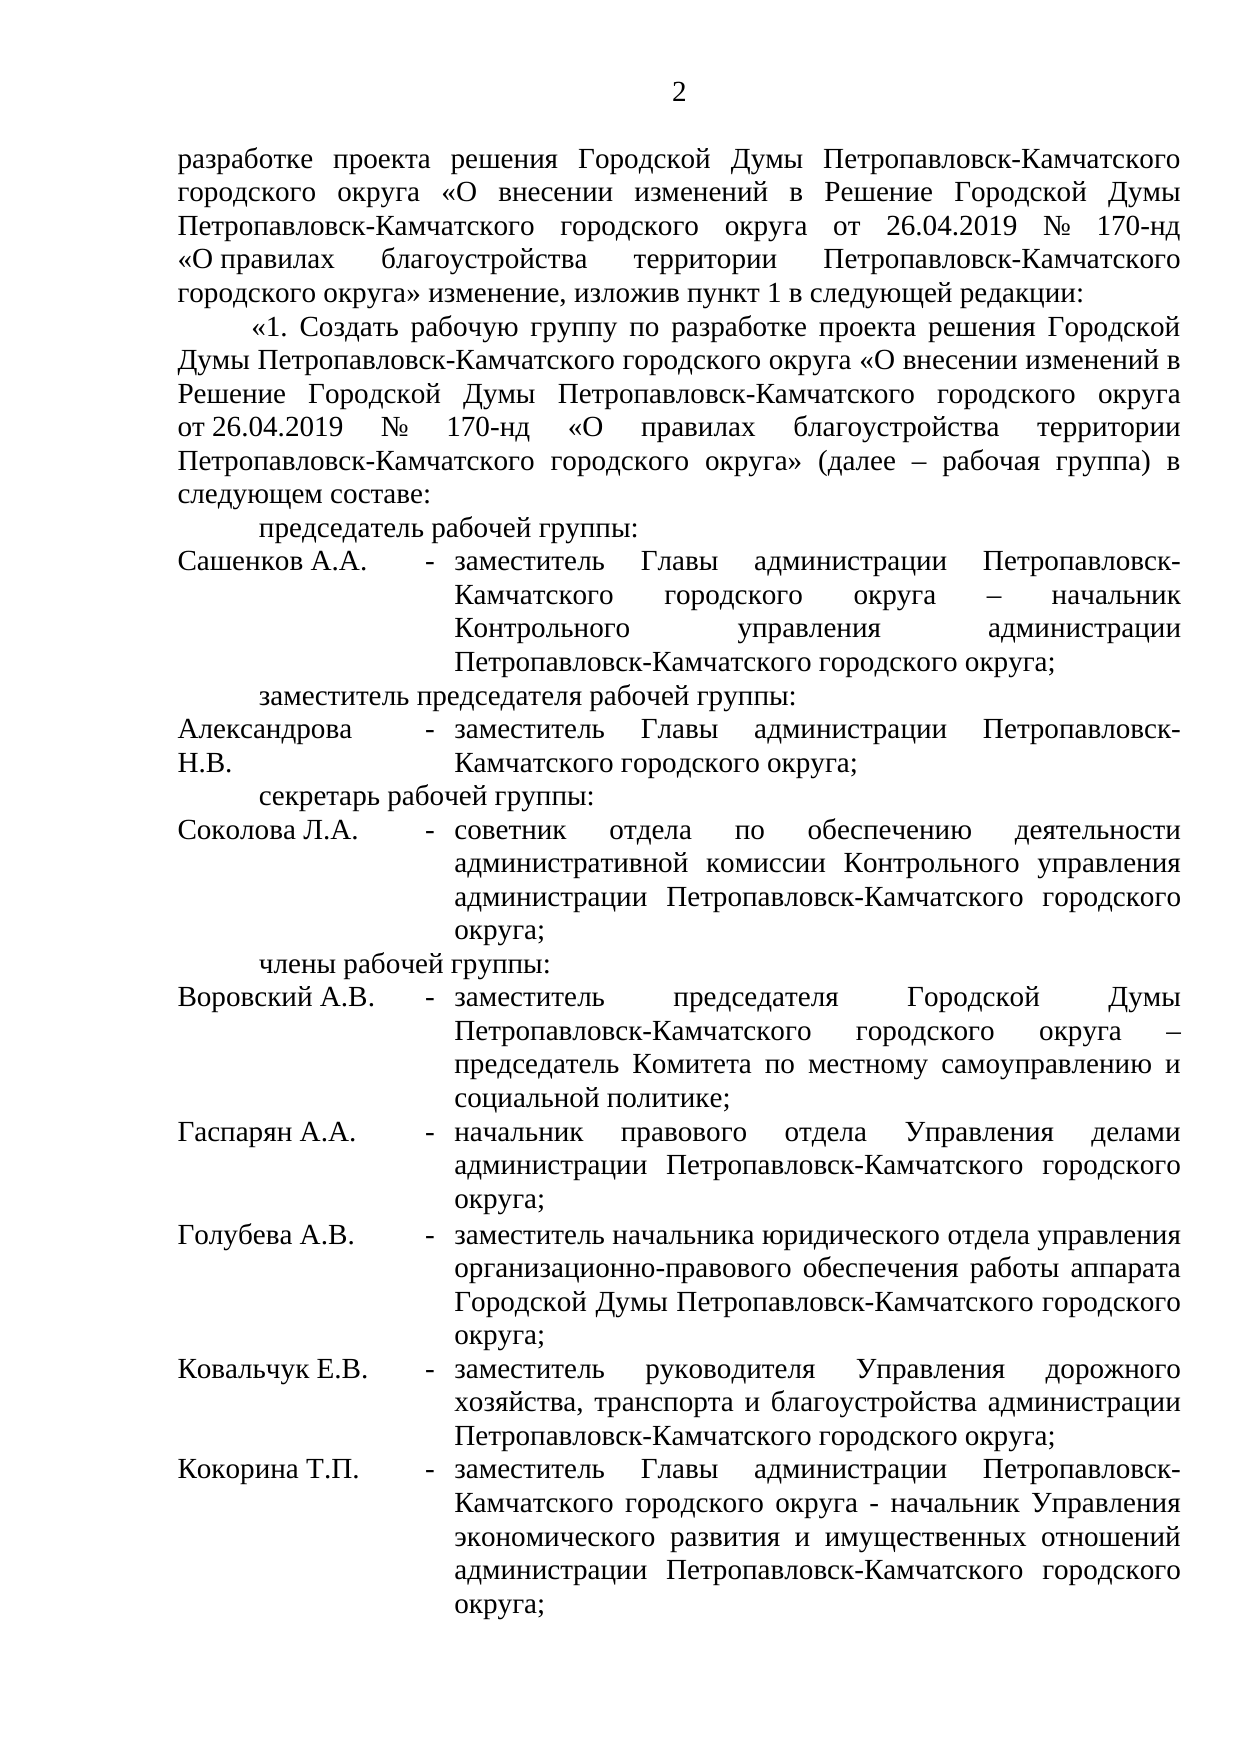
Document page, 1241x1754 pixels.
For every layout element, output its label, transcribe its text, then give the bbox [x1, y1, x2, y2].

table_cell Гаспарян А.А. [177, 1114, 413, 1217]
table_cell Голубева А.В. [177, 1217, 413, 1351]
table_cell заместитель председателя рабочей группы: [174, 678, 1181, 711]
table_cell секретарь рабочей группы: [174, 778, 1181, 812]
table_cell - [414, 711, 443, 778]
table_cell заместитель Главы администрации Петропавловск-Камчатского городского округа – начальник Контрольного управления администрации Петропавловск-Камчатского городского округа; [443, 544, 1181, 678]
table_cell - [414, 544, 443, 678]
table_cell заместитель Главы администрации Петропавловск-Камчатского городского округа; [443, 711, 1181, 778]
table_header - [414, 980, 443, 1114]
text «1. Создать рабочую группу по разработке проекта решения Городской Думы Петропавловск-Камчатского городского округа «О внесении изменений в Решение Городской Думы Петропавловск-Камчатского городского округа от 26.04.2019 № 170-нд «О правилах благоустройства территории Петропавловск-Камчатского городского округа» (далее – рабочая группа) в следующем составе: [177, 309, 1181, 510]
table_cell - [414, 1217, 443, 1351]
table_header председатель рабочей группы: [174, 510, 1181, 543]
table_header заместитель председателя Городской Думы Петропавловск-Камчатского городского округа – председатель Комитета по местному самоуправлению и социальной политике; [443, 980, 1181, 1114]
table_cell - [414, 1452, 443, 1619]
table_cell Кокорина Т.П. [177, 1452, 413, 1619]
table_cell Ковальчук Е.В. [177, 1351, 413, 1452]
table_cell заместитель Главы администрации Петропавловск-Камчатского городского округа - начальник Управления экономического развития и имущественных отношений администрации Петропавловск-Камчатского городского округа; [443, 1452, 1181, 1619]
table_cell заместитель начальника юридического отдела управления организационно-правового обеспечения работы аппарата Городской Думы Петропавловск-Камчатского городского округа; [443, 1217, 1181, 1351]
table_cell Александрова Н.В. [174, 711, 413, 778]
table_header Воровский А.В. [177, 980, 413, 1114]
table_cell Соколова Л.А. [174, 812, 413, 946]
table_cell Сашенков А.А. [174, 544, 413, 678]
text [177, 141, 1181, 309]
table_cell - [414, 812, 443, 946]
table_cell советник отдела по обеспечению деятельности административной комиссии Контрольного управления администрации Петропавловск-Камчатского городского округа; [443, 812, 1181, 946]
table_cell - [414, 1114, 443, 1217]
table_cell члены рабочей группы: [174, 946, 1181, 979]
table_cell - [414, 1351, 443, 1452]
table_cell заместитель руководителя Управления дорожного хозяйства, транспорта и благоустройства администрации Петропавловск-Камчатского городского округа; [443, 1351, 1181, 1452]
table_cell начальник правового отдела Управления делами администрации Петропавловск-Камчатского городского округа; [443, 1114, 1181, 1217]
